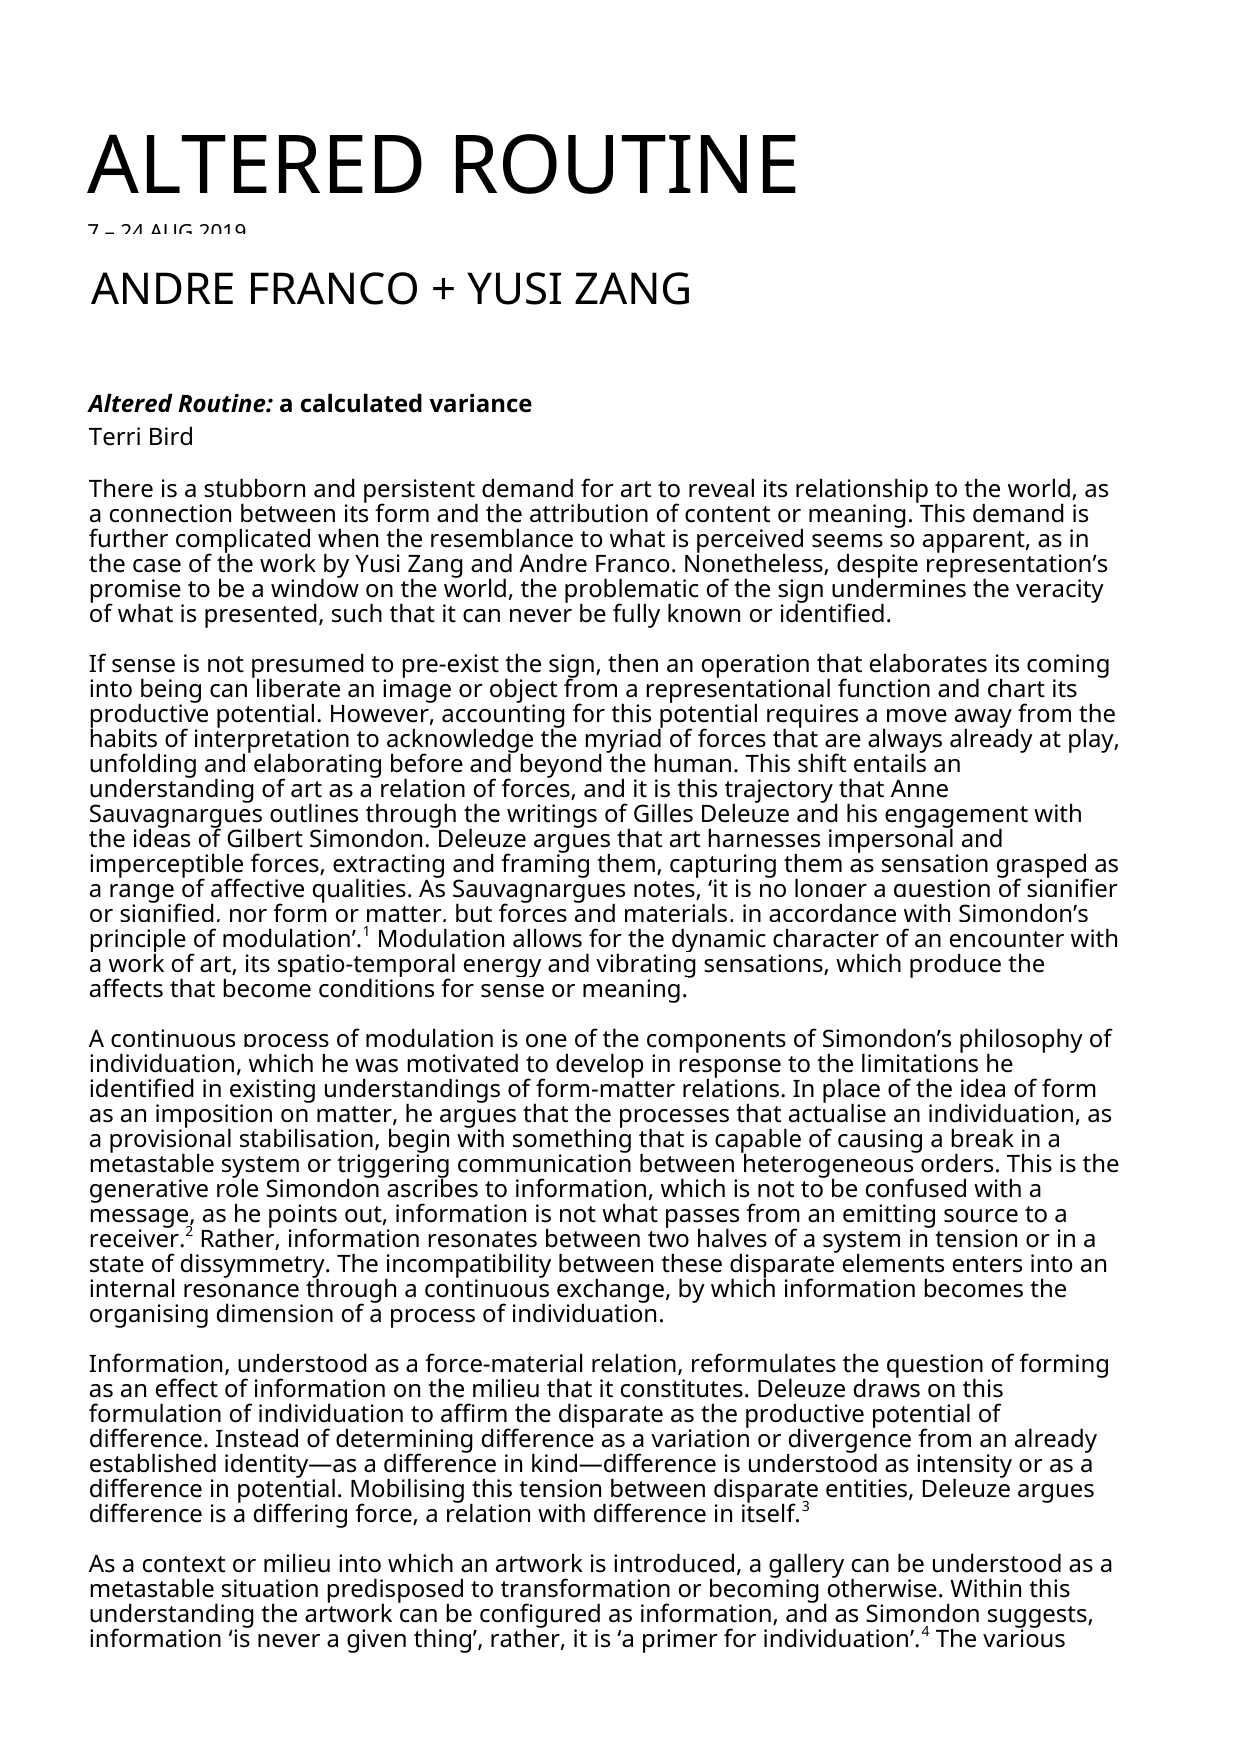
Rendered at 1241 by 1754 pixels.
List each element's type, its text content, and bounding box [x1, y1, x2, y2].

text Altered Routine: a calculated variance [89, 387, 1122, 419]
text A continuous process of modulation is one of the components of Simondon’s philosophy of individuation, which he was motivated to develop in response to the limitations he identified in existing understandings of form-matter relations. In place of the idea of form as an imposition on matter, he argues that the processes that actualise an individuation, as a provisional stabilisation, begin with something that is capable of causing a break in a metastable system or triggering communication between heterogeneous orders. This is the generative role Simondon ascribes to information, which is not to be confused with a message, as he points out, information is not what passes from an emitting source to a receiver. Rather, information resonates between two halves of a system in tension or in a state of dissymmetry. The incompatibility between these disparate elements enters into an internal resonance through a continuous exchange, by which information becomes the organising dimension of a process of individuation. [89, 1027, 1122, 1327]
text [89, 1552, 1122, 1652]
text There is a stubborn and persistent demand for art to reveal its relationship to the world, as a connection between its form and the attribution of content or meaning. This demand is further complicated when the resemblance to what is perceived seems so apparent, as in the case of the work by Yusi Zang and Andre Franco. Nonetheless, despite representation’s promise to be a window on the world, the problematic of the sign undermines the veracity of what is presented, such that it can never be fully known or identified. [89, 477, 1122, 627]
text Information, understood as a force-material relation, reformulates the question of forming as an effect of information on the milieu that it constitutes. Deleuze draws on this formulation of individuation to affirm the disparate as the productive potential of difference. Instead of determining difference as a variation or divergence from an already established identity—as a difference in kind—difference is understood as intensity or as a difference in potential. Mobilising this tension between disparate entities, Deleuze argues difference is a differing force, a relation with difference in itself. [89, 1352, 1122, 1527]
text If sense is not presumed to pre-exist the sign, then an operation that elaborates its coming into being can liberate an image or object from a representational function and chart its productive potential. However, accounting for this potential requires a move away from the habits of interpretation to acknowledge the myriad of forces that are always already at play, unfolding and elaborating before and beyond the human. This shift entails an understanding of art as a relation of forces, and it is this trajectory that Anne Sauvagnargues outlines through the writings of Gilles Deleuze and his engagement with the ideas of Gilbert Simondon. Deleuze argues that art harnesses impersonal and imperceptible forces, extracting and framing them, capturing them as sensation grasped as a range of affective qualities. As Sauvagnargues notes, ‘it is no longer a question of signifier or signified, nor form or matter, but forces and materials, in accordance with Simondon’s principle of modulation’. Modulation allows for the dynamic character of an encounter with a work of art, its spatio-temporal energy and vibrating sensations, which produce the affects that become conditions for sense or meaning. [89, 652, 1122, 1002]
text Terri Bird [89, 419, 1122, 452]
